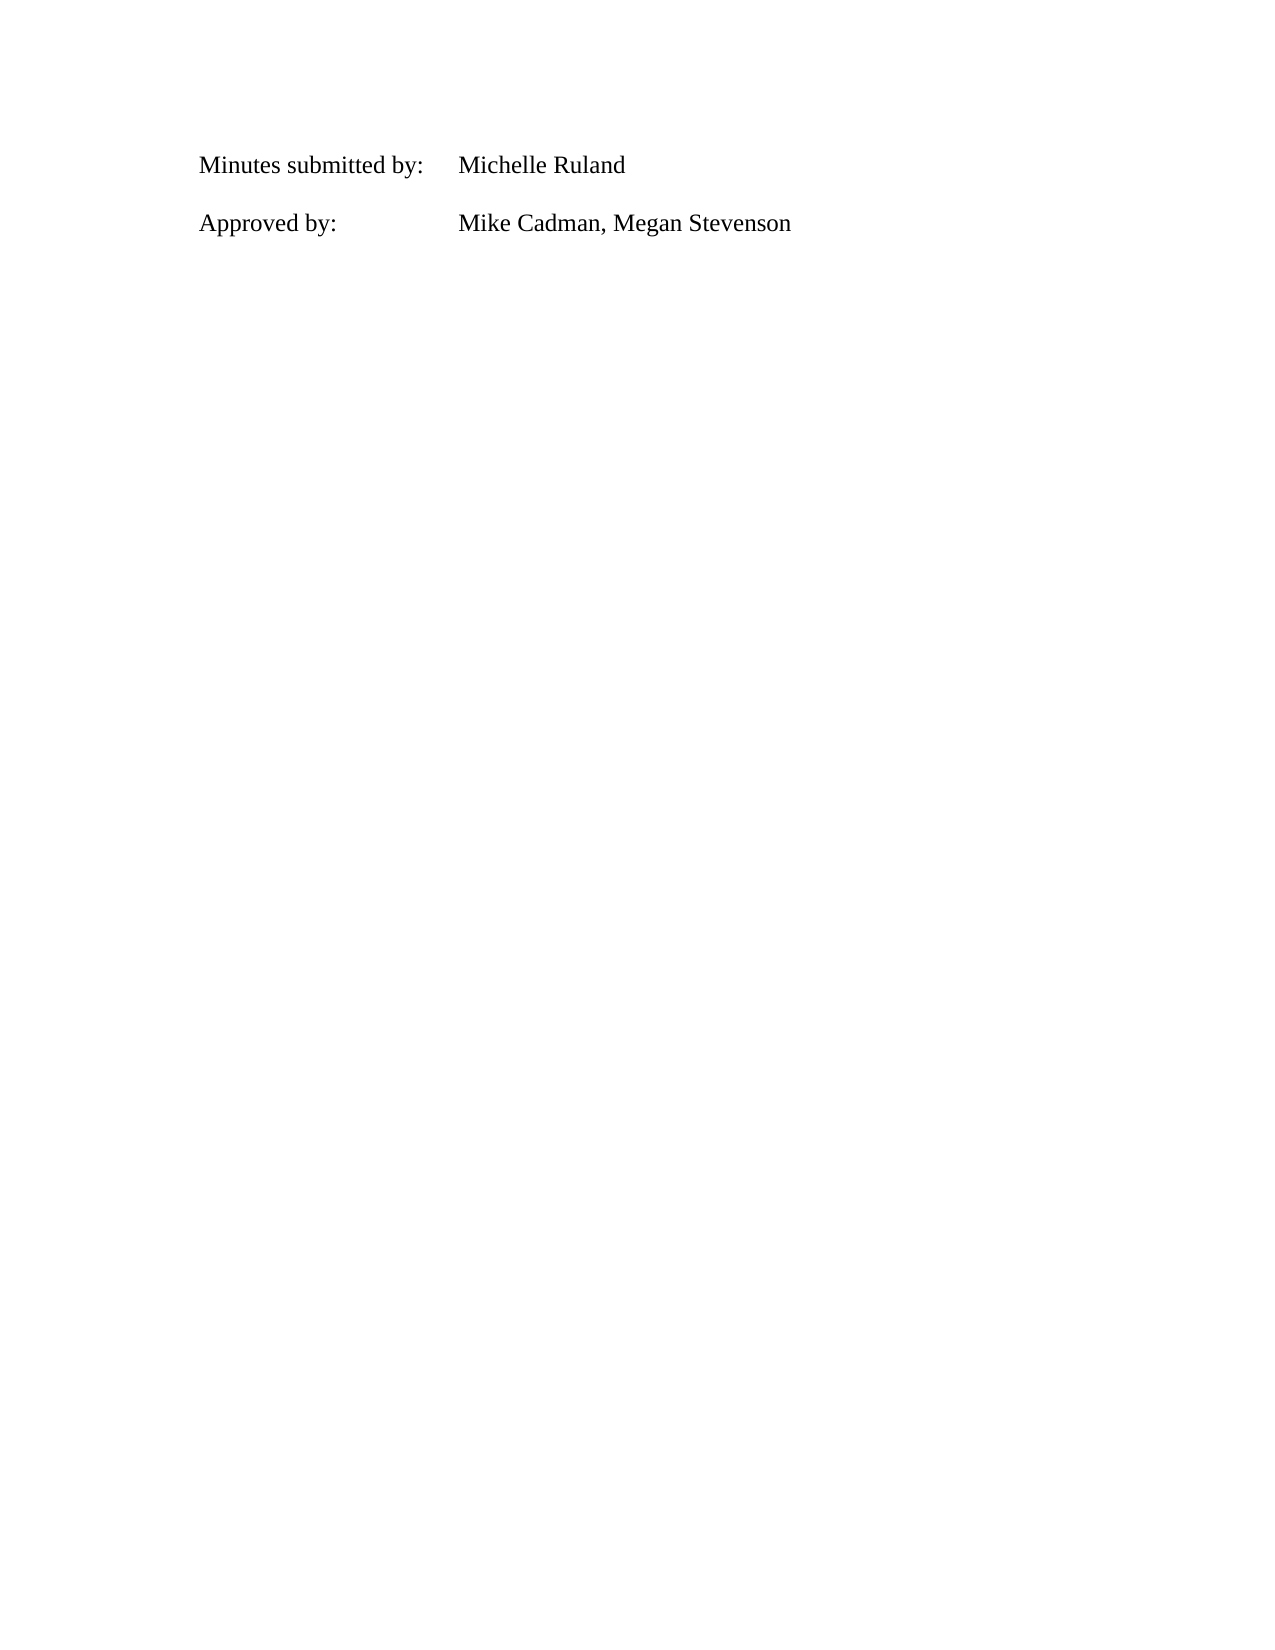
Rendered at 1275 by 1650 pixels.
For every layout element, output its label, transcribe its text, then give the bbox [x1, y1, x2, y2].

table_cell Approved by: [188, 208, 447, 266]
table_header Minutes submitted by: [188, 150, 447, 208]
table_header Michelle Ruland [447, 150, 1087, 208]
table_cell Mike Cadman, Megan Stevenson [447, 208, 1087, 266]
